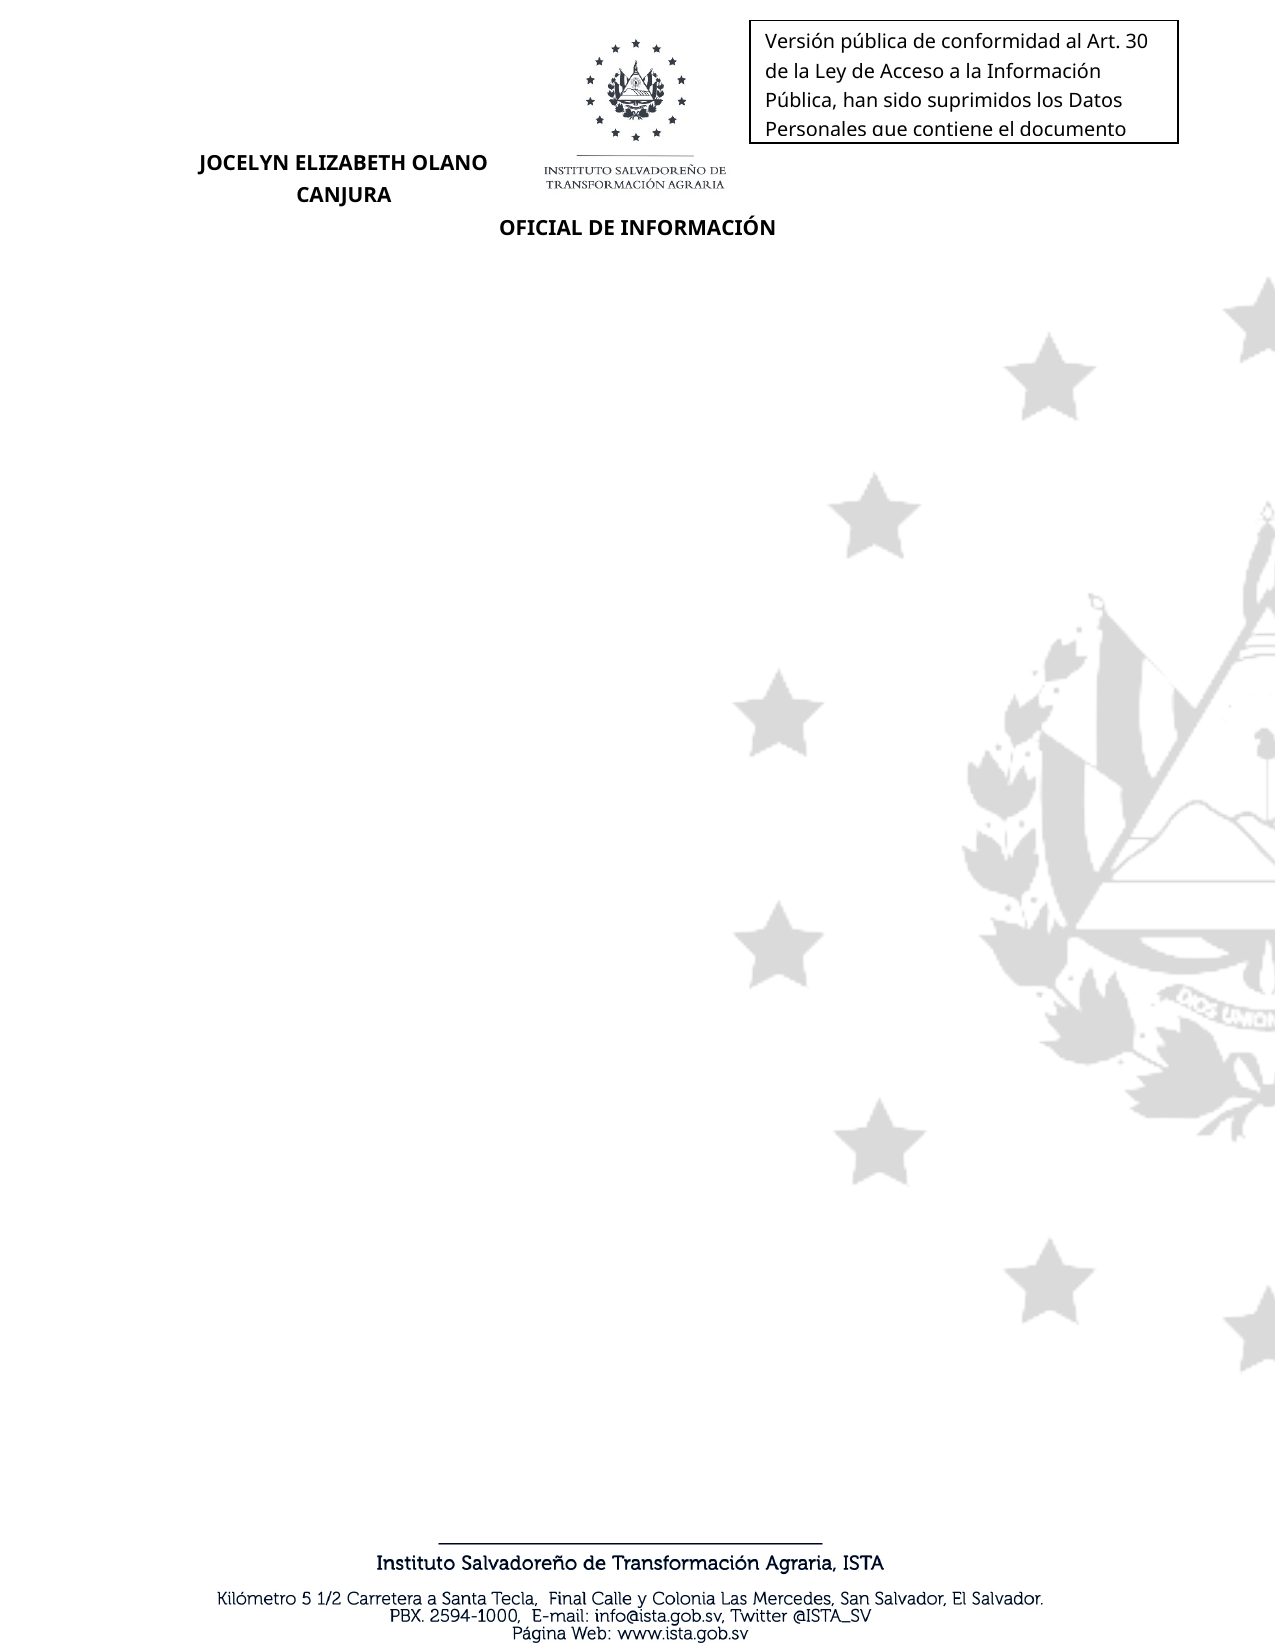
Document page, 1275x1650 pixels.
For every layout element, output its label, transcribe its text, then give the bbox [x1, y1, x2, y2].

text JOCELYN ELIZABETH OLANO CANJURA [177, 148, 1098, 209]
text OFICIAL DE INFORMACIÓN [177, 213, 1098, 241]
picture [527, 23, 743, 208]
picture [176, 1522, 1093, 1647]
